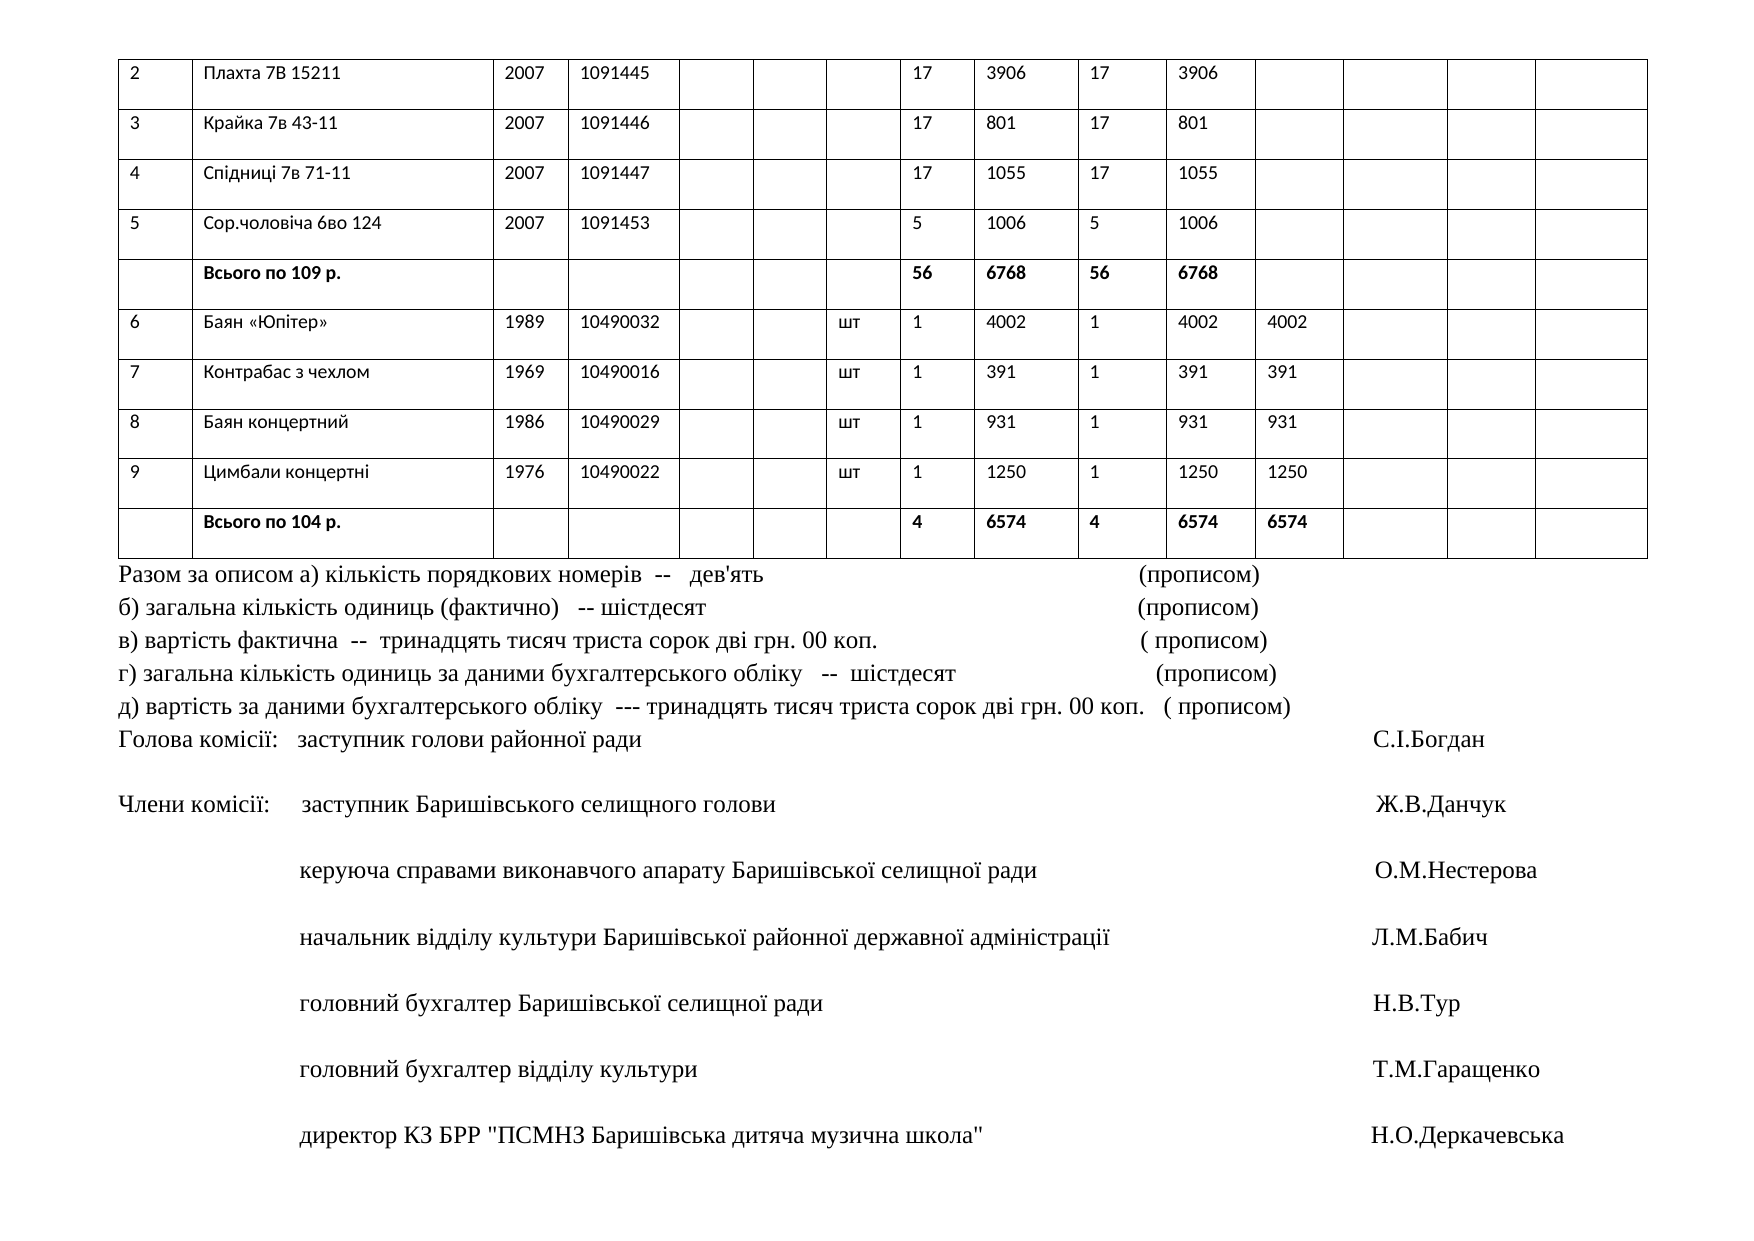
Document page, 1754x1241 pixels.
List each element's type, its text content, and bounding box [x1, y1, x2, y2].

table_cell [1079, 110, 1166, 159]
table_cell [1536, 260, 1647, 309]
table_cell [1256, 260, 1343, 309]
text начальник відділу культури Баришівської районної державної адміністрації Л.М.Бабич [118, 922, 1636, 950]
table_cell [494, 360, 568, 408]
text керуюча справами виконавчого апарату Баришівської селищної ради О.М.Нестерова [118, 856, 1636, 884]
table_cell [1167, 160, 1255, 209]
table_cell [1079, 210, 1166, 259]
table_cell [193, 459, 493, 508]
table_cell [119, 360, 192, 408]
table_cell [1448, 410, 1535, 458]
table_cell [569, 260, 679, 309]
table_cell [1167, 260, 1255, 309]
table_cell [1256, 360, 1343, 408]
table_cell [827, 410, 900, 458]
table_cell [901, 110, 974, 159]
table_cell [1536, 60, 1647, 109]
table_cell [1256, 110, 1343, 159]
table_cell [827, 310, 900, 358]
text д) вартість за даними бухгалтерського обліку --- тринадцять тисяч триста сорок дві грн. 00 коп. ( прописом) [118, 691, 1636, 720]
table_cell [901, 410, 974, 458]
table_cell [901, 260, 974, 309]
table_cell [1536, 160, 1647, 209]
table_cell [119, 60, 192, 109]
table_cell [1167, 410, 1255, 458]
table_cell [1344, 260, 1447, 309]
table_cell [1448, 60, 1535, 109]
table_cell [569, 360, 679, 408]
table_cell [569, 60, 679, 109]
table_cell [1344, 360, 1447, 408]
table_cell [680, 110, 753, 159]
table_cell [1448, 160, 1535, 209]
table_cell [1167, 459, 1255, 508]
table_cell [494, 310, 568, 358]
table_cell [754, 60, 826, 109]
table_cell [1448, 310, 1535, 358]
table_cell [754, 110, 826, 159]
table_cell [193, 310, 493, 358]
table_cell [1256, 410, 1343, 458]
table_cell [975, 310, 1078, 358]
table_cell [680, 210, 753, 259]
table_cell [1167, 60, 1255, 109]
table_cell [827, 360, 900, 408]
text Голова комісії: заступник голови районної ради С.І.Богдан [118, 724, 1636, 753]
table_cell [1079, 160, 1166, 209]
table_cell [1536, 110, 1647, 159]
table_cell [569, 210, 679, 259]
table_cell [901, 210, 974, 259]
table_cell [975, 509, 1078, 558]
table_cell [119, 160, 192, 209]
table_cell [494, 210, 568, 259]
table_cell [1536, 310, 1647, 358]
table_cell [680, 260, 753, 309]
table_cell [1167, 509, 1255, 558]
text б) загальна кількість одиниць (фактично) -- шістдесят (прописом) [118, 592, 1636, 621]
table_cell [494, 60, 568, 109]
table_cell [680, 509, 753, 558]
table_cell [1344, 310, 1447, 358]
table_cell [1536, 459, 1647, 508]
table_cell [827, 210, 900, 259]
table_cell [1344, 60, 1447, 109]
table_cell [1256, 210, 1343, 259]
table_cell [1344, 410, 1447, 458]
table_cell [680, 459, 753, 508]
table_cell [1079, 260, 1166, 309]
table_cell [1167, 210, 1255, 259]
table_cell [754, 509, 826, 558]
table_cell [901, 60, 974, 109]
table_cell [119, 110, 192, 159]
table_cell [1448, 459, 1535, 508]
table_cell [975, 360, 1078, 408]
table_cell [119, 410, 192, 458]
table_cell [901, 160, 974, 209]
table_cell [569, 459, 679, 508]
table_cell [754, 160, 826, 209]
text в) вартість фактична -- тринадцять тисяч триста сорок дві грн. 00 коп. ( прописом) [118, 625, 1636, 654]
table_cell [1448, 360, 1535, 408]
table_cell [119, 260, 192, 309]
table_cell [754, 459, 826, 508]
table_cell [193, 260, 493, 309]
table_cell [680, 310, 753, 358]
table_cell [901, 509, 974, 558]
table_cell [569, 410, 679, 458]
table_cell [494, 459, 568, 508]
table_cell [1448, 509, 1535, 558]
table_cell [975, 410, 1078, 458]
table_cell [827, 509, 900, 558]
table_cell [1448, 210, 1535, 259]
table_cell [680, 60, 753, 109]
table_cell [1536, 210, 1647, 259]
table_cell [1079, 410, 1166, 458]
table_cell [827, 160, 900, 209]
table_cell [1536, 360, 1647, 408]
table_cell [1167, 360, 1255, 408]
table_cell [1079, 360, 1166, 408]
text Разом за описом а) кількість порядкових номерів -- дев'ять (прописом) [118, 559, 1636, 588]
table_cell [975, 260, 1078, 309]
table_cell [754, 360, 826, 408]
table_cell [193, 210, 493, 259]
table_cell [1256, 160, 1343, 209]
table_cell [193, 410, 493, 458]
text директор КЗ БРР "ПСМНЗ Баришівська дитяча музична школа" Н.О.Деркачевська [118, 1120, 1636, 1148]
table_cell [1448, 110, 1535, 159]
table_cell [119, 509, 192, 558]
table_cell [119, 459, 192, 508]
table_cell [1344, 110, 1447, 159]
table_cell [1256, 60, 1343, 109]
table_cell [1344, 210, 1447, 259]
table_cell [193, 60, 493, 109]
text головний бухгалтер Баришівської селищної ради Н.В.Тур [118, 988, 1636, 1016]
text Члени комісії: заступник Баришівського селищного голови Ж.В.Данчук [118, 789, 1636, 818]
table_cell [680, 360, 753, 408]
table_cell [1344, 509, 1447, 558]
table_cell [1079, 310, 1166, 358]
text г) загальна кількість одиниць за даними бухгалтерського обліку -- шістдесят (прописом) [118, 658, 1636, 687]
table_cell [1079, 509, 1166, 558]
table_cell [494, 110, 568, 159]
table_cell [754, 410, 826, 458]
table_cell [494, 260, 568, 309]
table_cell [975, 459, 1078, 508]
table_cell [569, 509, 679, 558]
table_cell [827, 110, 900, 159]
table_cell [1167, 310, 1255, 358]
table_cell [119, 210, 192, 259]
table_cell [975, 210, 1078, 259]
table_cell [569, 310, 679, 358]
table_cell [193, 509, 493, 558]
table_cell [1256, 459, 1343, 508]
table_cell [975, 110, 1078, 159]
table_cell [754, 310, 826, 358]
text головний бухгалтер відділу культури Т.М.Гаращенко [118, 1054, 1636, 1082]
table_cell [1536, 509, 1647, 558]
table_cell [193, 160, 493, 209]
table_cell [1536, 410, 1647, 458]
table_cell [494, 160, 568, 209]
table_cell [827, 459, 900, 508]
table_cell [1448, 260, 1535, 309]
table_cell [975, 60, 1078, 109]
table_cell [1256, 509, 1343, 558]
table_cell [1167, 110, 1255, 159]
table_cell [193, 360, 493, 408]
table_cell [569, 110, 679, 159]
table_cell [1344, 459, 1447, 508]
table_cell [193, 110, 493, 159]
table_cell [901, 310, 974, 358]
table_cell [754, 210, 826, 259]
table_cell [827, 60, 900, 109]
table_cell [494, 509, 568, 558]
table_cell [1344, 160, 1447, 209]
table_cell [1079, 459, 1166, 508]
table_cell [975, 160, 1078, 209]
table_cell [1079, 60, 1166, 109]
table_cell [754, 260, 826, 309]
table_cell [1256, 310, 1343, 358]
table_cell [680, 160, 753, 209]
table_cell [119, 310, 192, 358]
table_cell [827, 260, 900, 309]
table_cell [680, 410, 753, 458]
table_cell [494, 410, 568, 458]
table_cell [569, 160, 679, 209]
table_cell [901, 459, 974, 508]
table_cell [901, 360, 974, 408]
